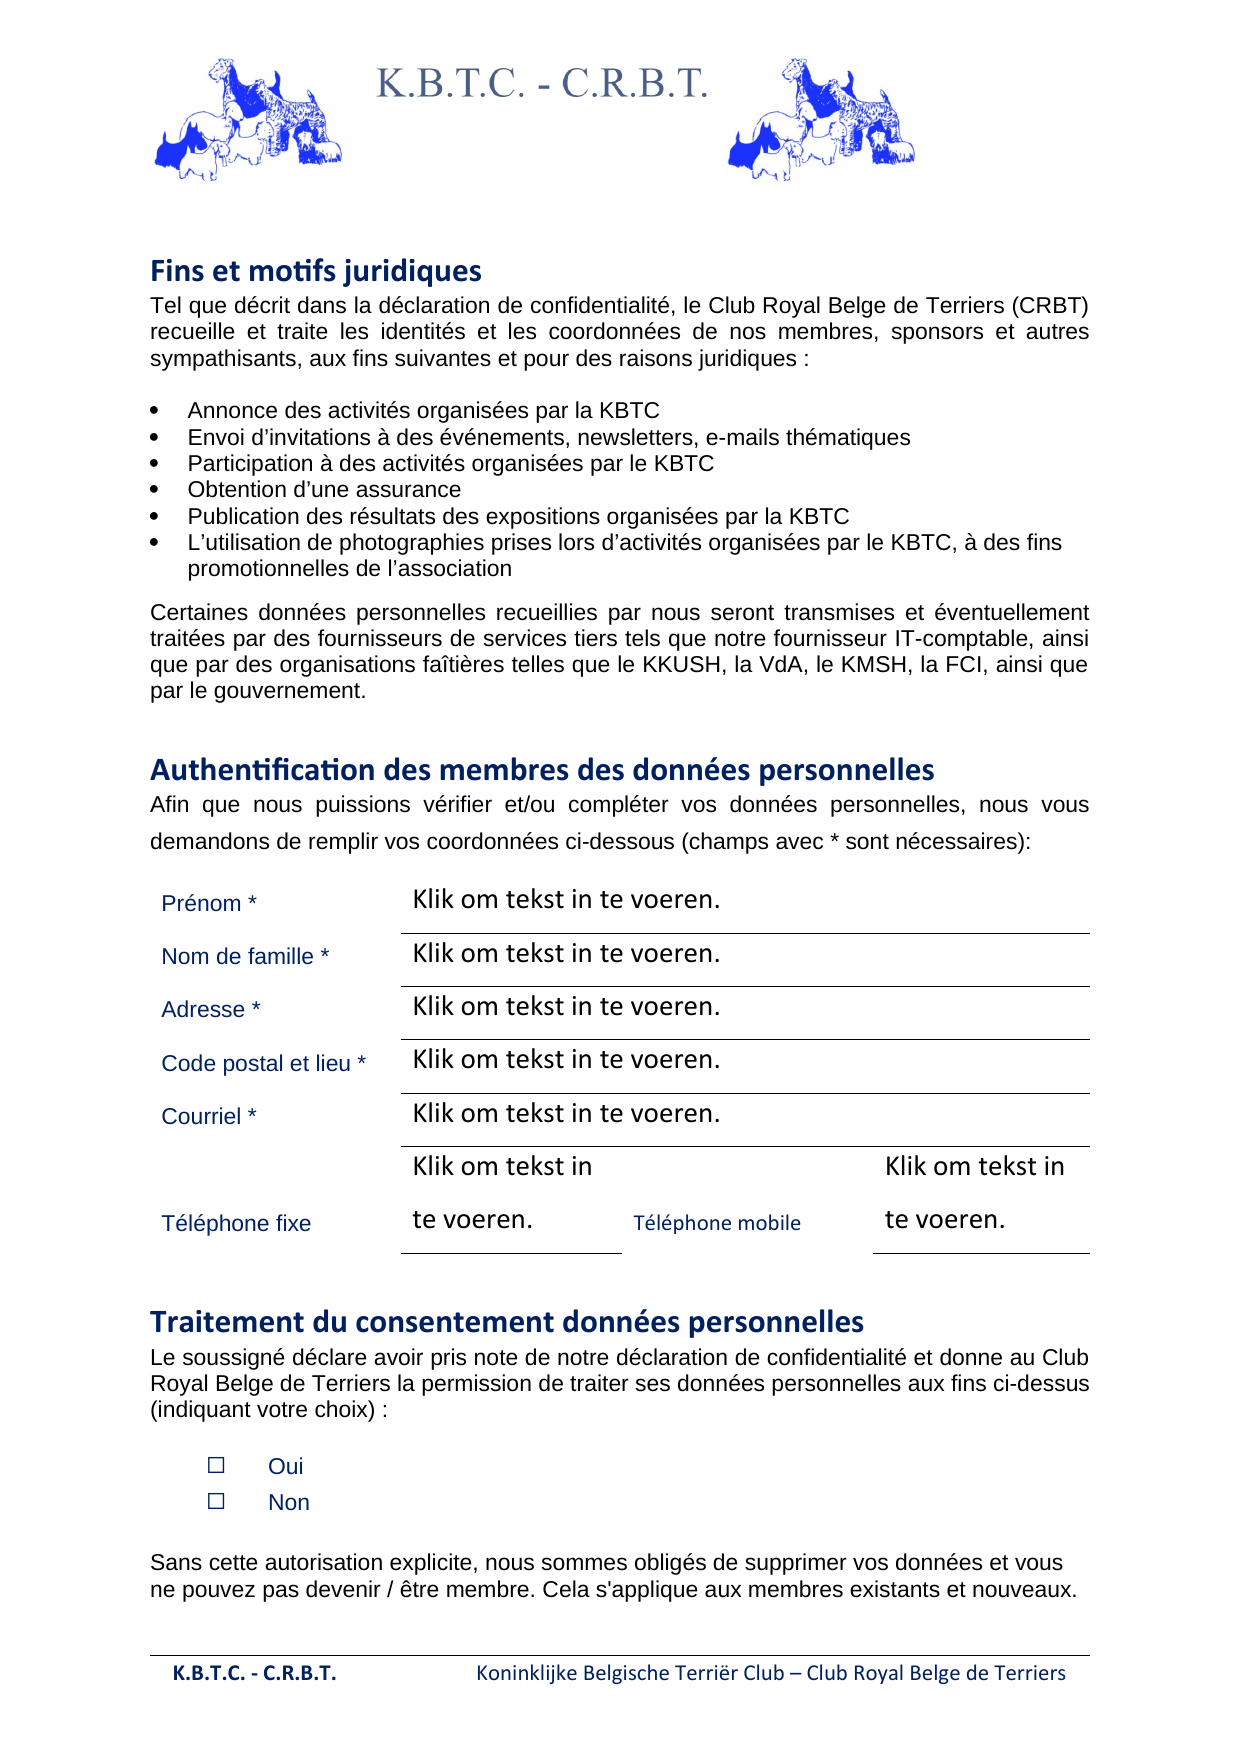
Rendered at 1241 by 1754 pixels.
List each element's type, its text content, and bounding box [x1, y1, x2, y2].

subtitle Authentification des membres des données personnelles [150, 748, 1090, 789]
list Participation à des activités organisées par le KBTC [150, 450, 1090, 476]
list Certaines données personnelles recueillies par nous seront transmises et éventuellement traitées par des fournisseurs de services tiers tels que notre fournisseur IT-comptable, ainsi que par des organisations faîtières telles que le KKUSH, la VdA, le KMSH, la FCI, ainsi que par le gouvernement. [150, 598, 1090, 704]
list Envoi d’invitations à des événements, newsletters, e-mails thématiques [150, 423, 1090, 450]
list Publication des résultats des expositions organisées par la KBTC [150, 503, 1090, 529]
table_cell Téléphone mobile [622, 1147, 873, 1253]
table_cell Adresse * [150, 986, 401, 1039]
table_cell Nom de famille * [150, 933, 401, 986]
list Obtention d’une assurance [150, 476, 1090, 503]
text Sans cette autorisation explicite, nous sommes obligés de supprimer vos données et vous ne pouvez pas devenir / être membre. Cela s'applique aux membres existants et nouveaux. [150, 1549, 1090, 1602]
text Afin que nous puissions vérifier et/ou compléter vos données personnelles, nous vous demandons de remplir vos coordonnées ci-dessous (champs avec * sont nécessaires): [150, 791, 1090, 855]
text Le soussigné déclare avoir pris note de notre déclaration de confidentialité et donne au Club Royal Belge de Terriers la permission de traiter ses données personnelles aux fins ci-dessus (indiquant votre choix) : [150, 1343, 1090, 1423]
subtitle Fins et motifs juridiques [150, 249, 1090, 289]
subtitle Traitement du consentement données personnelles [150, 1300, 1090, 1341]
table_cell Code postal et lieu * [150, 1039, 401, 1093]
table_header [150, 1449, 257, 1484]
list L’utilisation de photographies prises lors d’activités organisées par le KBTC, à des fins promotionnelles de l’association [150, 529, 1090, 582]
list Annonce des activités organisées par la KBTC [150, 397, 1090, 423]
picture [150, 45, 921, 199]
table_cell Téléphone fixe [150, 1146, 401, 1253]
table_cell Non [257, 1485, 1090, 1520]
table_header Prénom * [150, 880, 401, 933]
table_cell Courriel * [150, 1093, 401, 1146]
table_header Oui [257, 1449, 1090, 1484]
table_cell [150, 1485, 257, 1520]
text Tel que décrit dans la déclaration de confidentialité, le Club Royal Belge de Terriers (CRBT) recueille et traite les identités et les coordonnées de nos membres, sponsors et autres sympathisants, aux fins suivantes et pour des raisons juridiques : [150, 292, 1090, 371]
